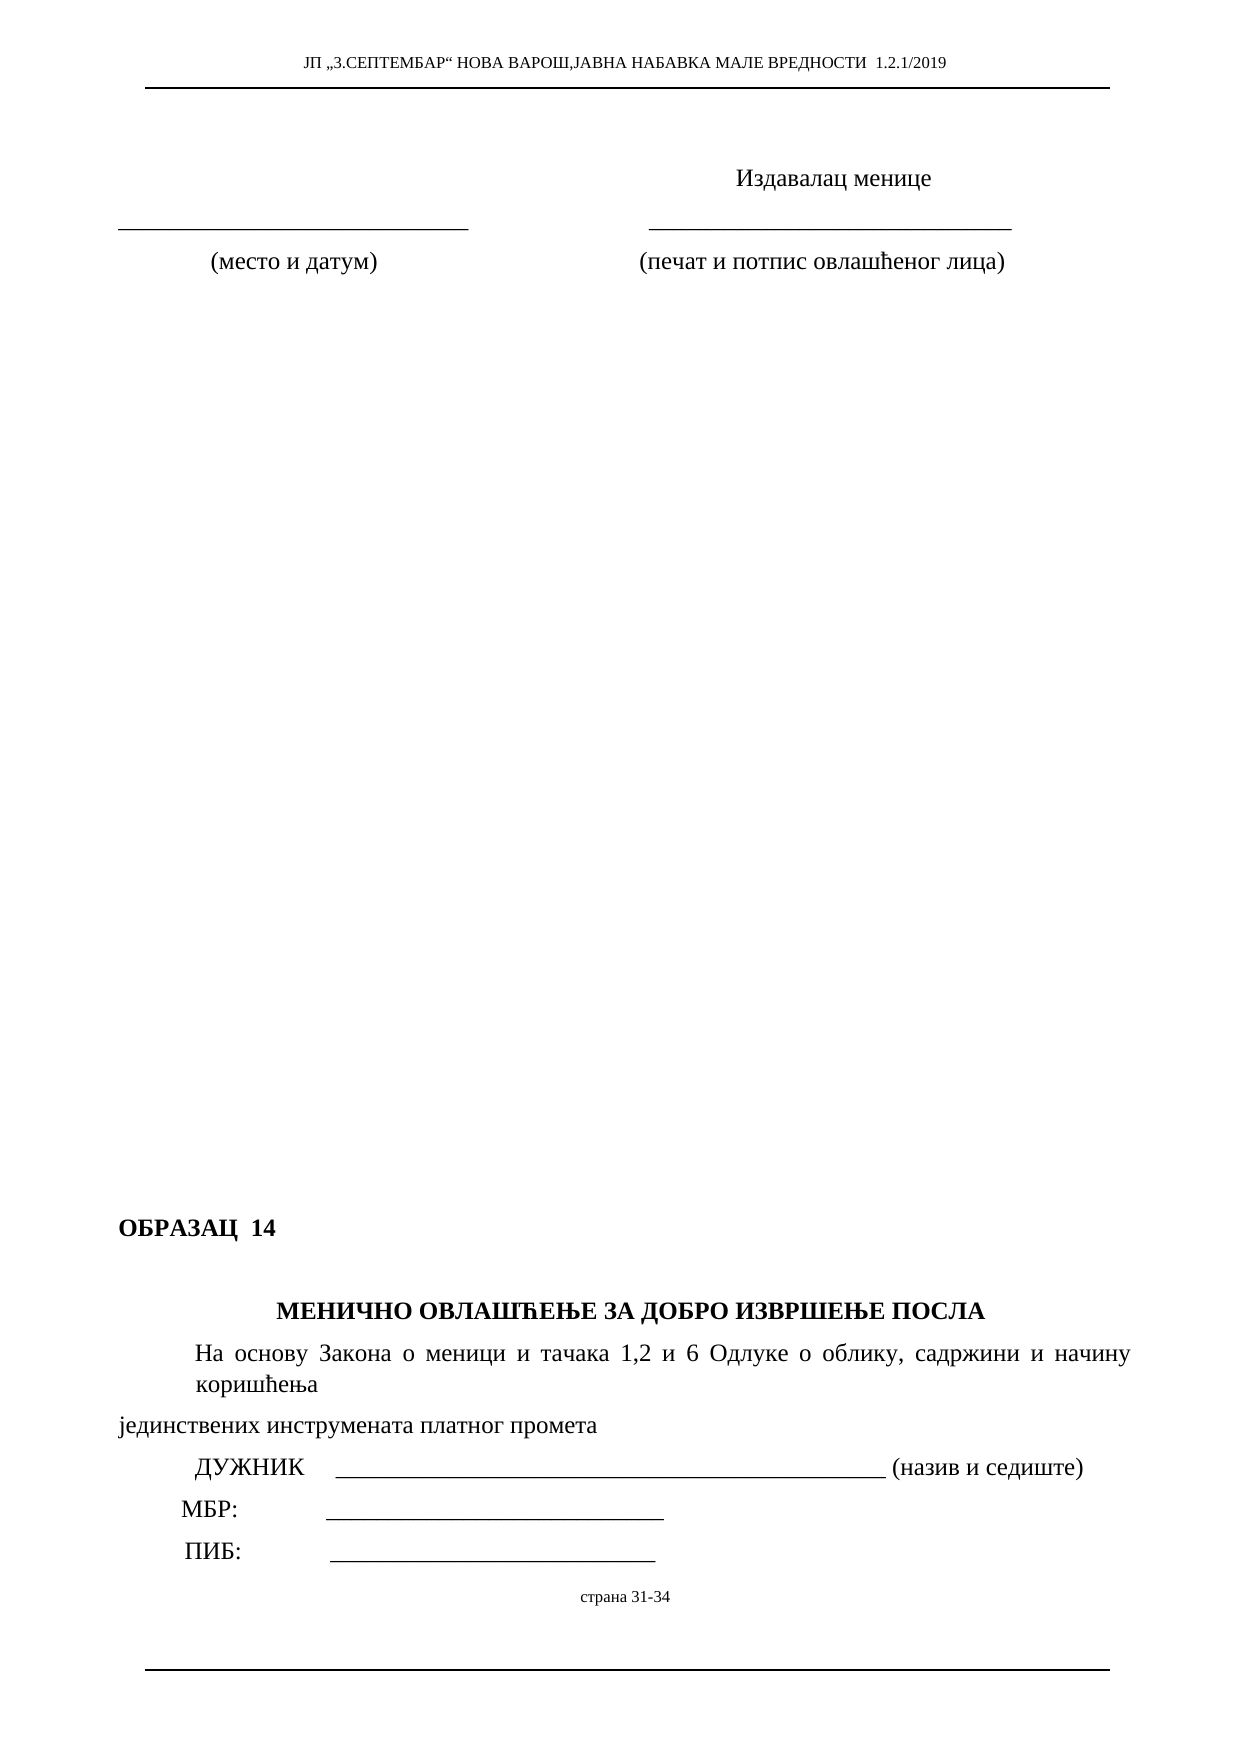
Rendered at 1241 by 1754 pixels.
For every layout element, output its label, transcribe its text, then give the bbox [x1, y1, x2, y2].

text МБР: ___________________________ [118, 1494, 1137, 1523]
text ____________________________ _____________________________ [118, 204, 1137, 233]
text Издавалац менице [118, 163, 1137, 191]
subtitle ОБРАЗАЦ 14 [118, 1213, 1137, 1242]
text јединствених инструмената платног промета [118, 1411, 1132, 1439]
text ДУЖНИК ____________________________________________ (назив и седиште) [194, 1452, 1132, 1481]
text ПИБ: __________________________ [118, 1536, 1137, 1565]
text (место и датум) (печат и потпис овлашћеног лица) [117, 246, 1137, 275]
text На основу Закона о меници и тачака 1,2 и 6 Одлуке о облику, садржини и начину коришћења [194, 1338, 1132, 1397]
text МЕНИЧНО ОВЛАШЋЕЊЕ ЗА ДОБРО ИЗВРШЕЊЕ ПОСЛА [188, 1296, 1061, 1325]
